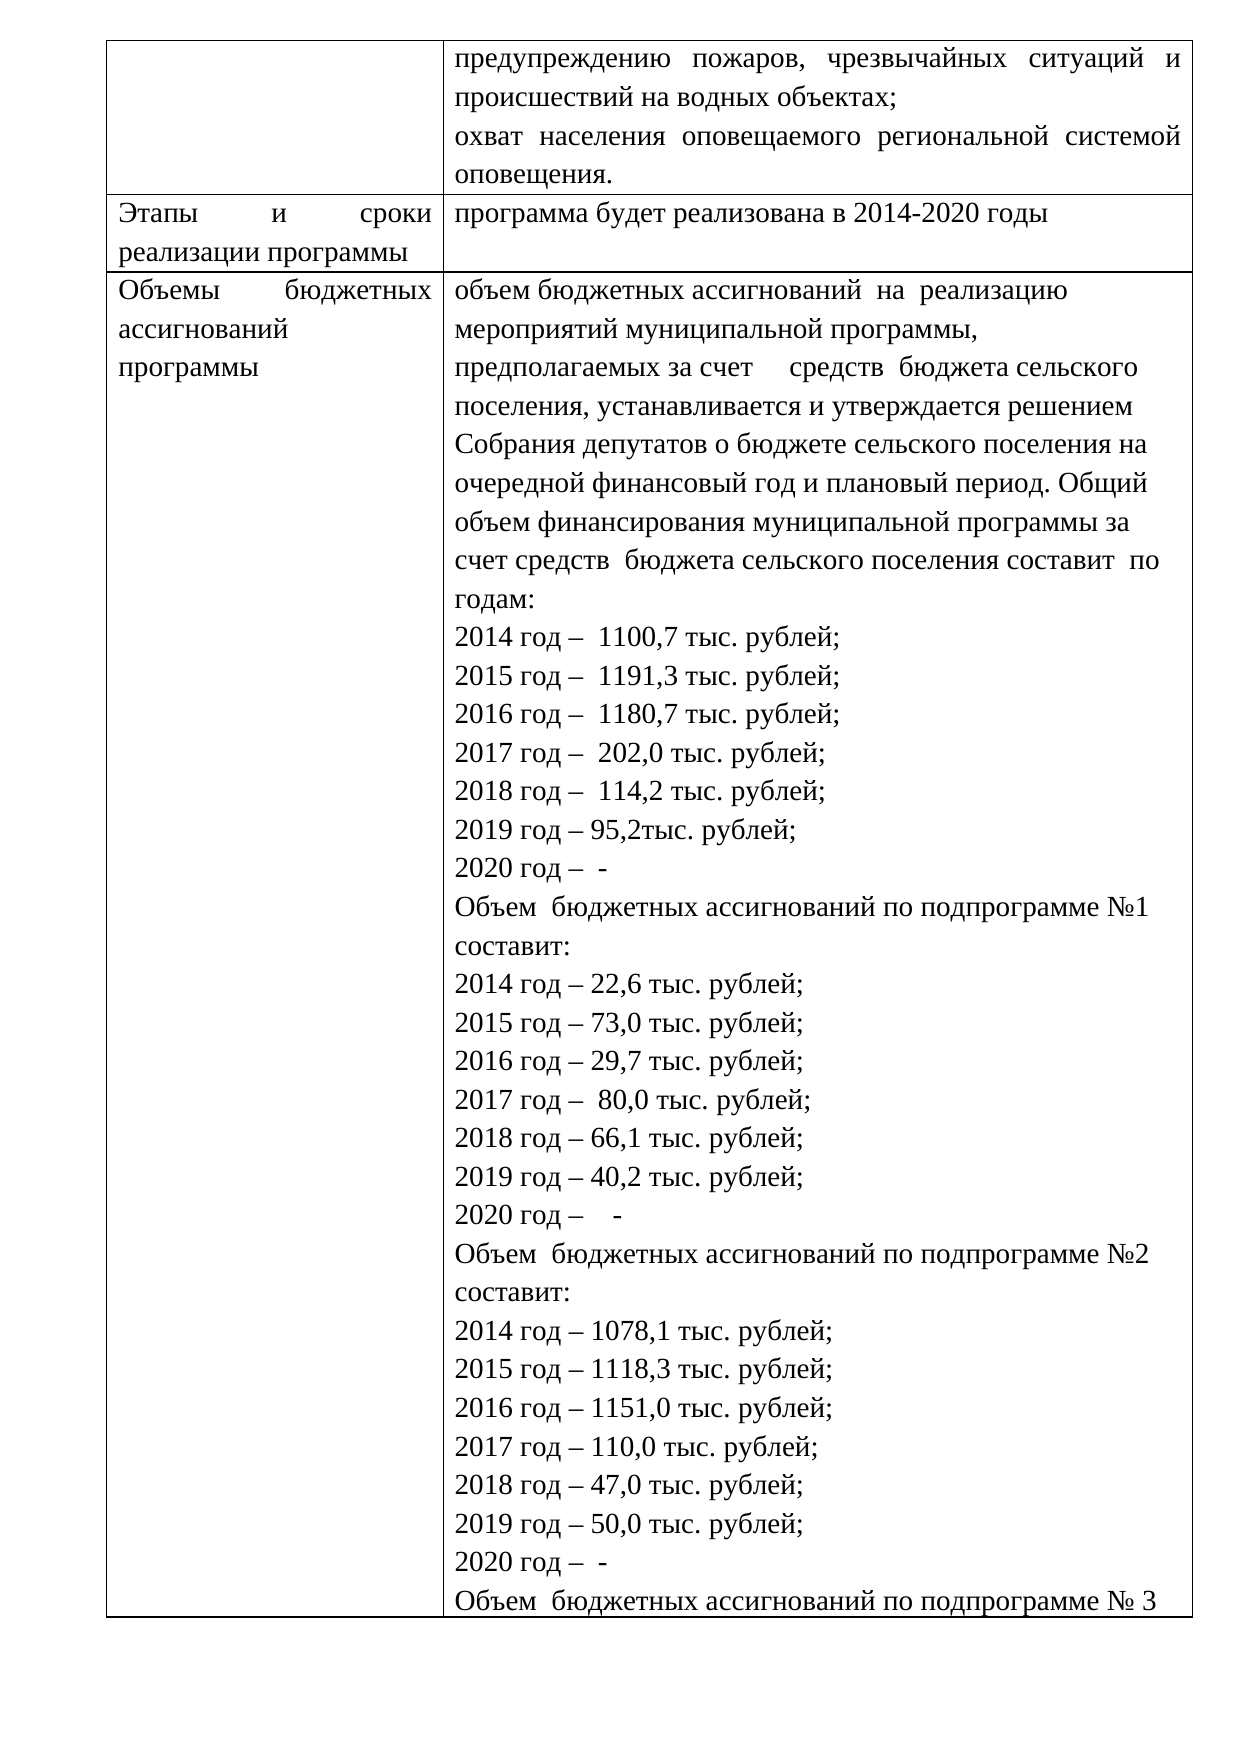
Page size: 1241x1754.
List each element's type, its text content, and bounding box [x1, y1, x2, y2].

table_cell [107, 273, 443, 1616]
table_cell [444, 41, 1192, 194]
table_cell Этапы и сроки реализации программы [107, 195, 443, 271]
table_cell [444, 273, 1192, 1616]
table_cell программа будет реализована в 2014-2020 годы [444, 195, 1192, 271]
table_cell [107, 41, 443, 194]
